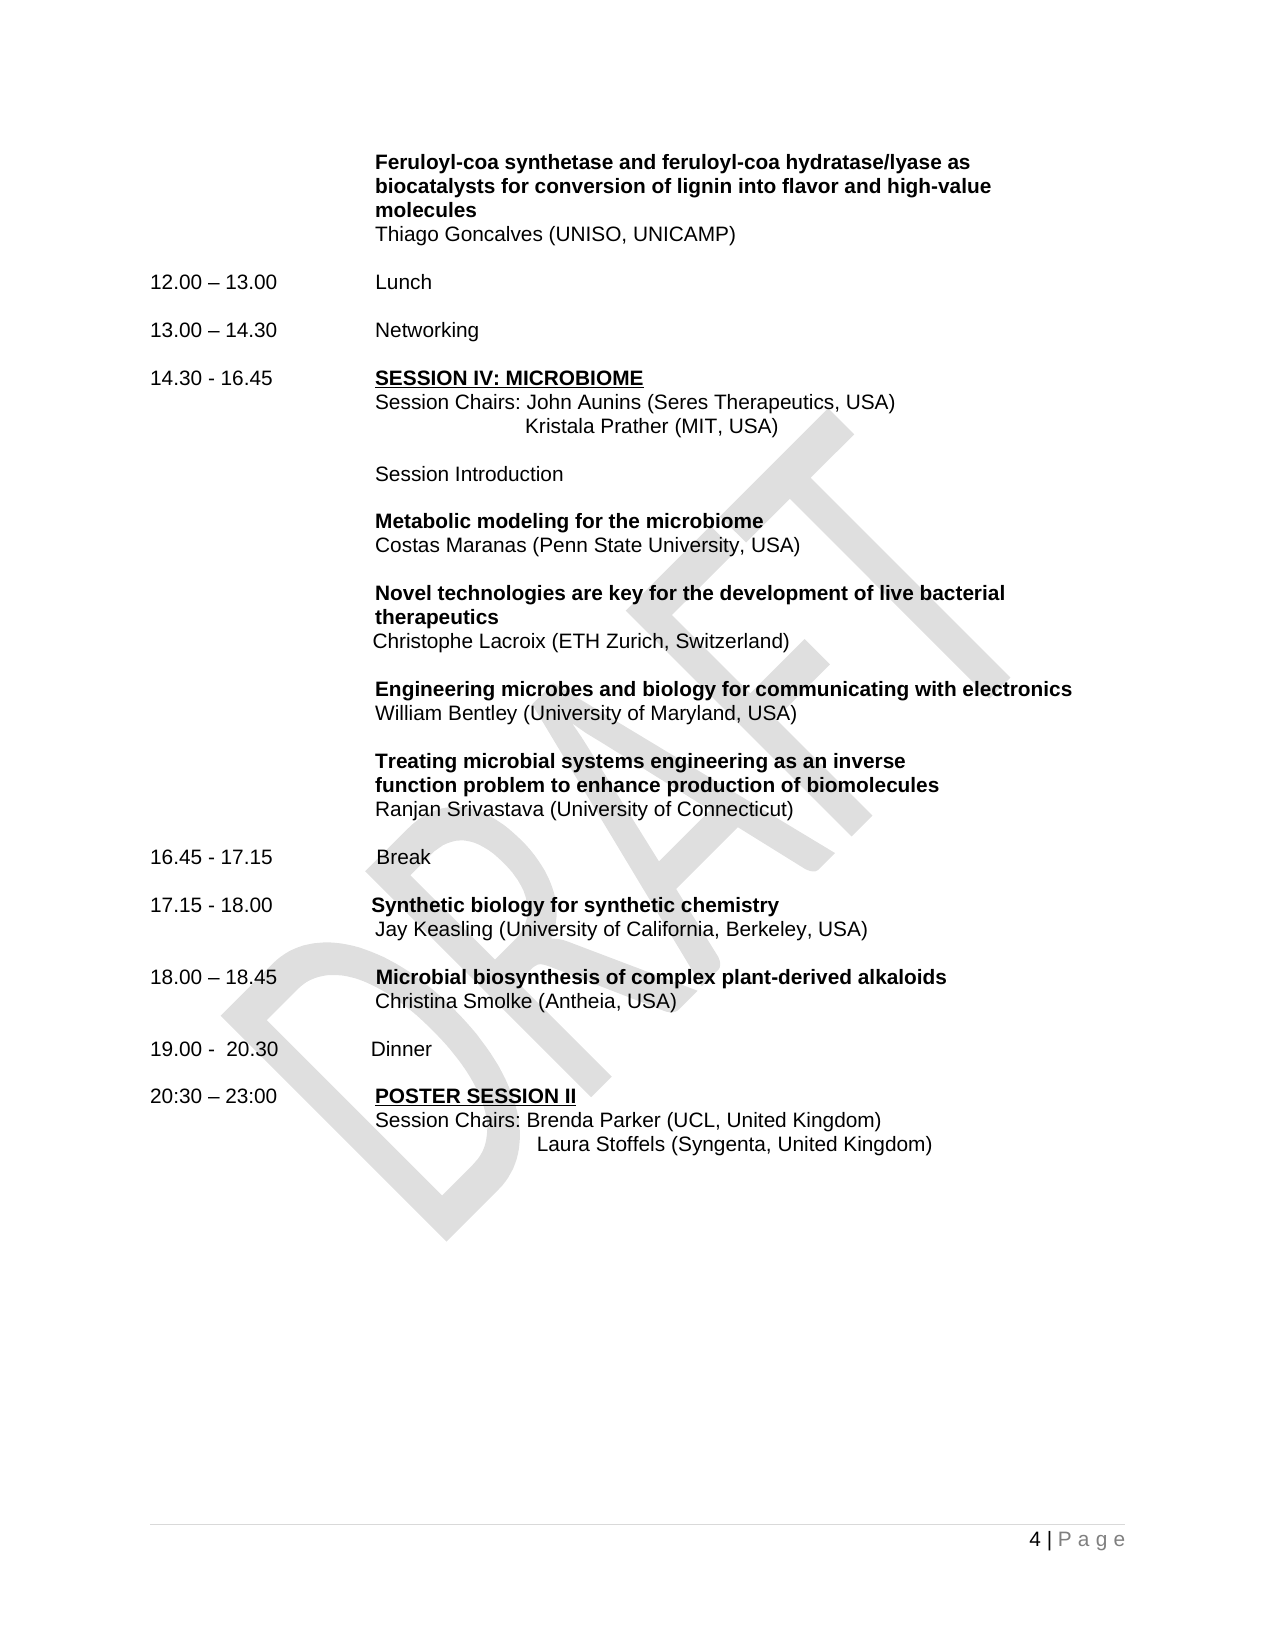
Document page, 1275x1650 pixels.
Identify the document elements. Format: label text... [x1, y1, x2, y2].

text Christina Smolke (Antheia, USA) [300, 988, 1125, 1012]
text 18.00 – 18.45 Microbial biosynthesis of complex plant-derived alkaloids [150, 964, 1125, 988]
text Kristala Prather (MIT, USA) [150, 413, 1125, 437]
text Feruloyl-coa synthetase and feruloyl-coa hydratase/lyase as [150, 150, 1125, 174]
text 19.00 - 20.30 Dinner [150, 1036, 1125, 1060]
text 20:30 – 23:00 POSTER SESSION II [150, 1084, 1125, 1108]
text 16.45 - 17.15 Break [150, 845, 1125, 869]
text William Bentley (University of Maryland, USA) [375, 701, 1125, 725]
text Engineering microbes and biology for communicating with electronics [375, 677, 1125, 701]
text 12.00 – 13.00 Lunch [150, 270, 1125, 294]
text Session Chairs: John Aunins (Seres Therapeutics, USA) [150, 389, 1125, 413]
text Session Introduction [300, 461, 1125, 485]
text Costas Maranas (Penn State University, USA) [300, 533, 1125, 557]
text Session Chairs: Brenda Parker (UCL, United Kingdom) [150, 1108, 1125, 1132]
text 14.30 - 16.45 SESSION IV: MICROBIOME [150, 366, 1125, 389]
text Christophe Lacroix (ETH Zurich, Switzerland) [337, 629, 1125, 653]
text Novel technologies are key for the development of live bacterial therapeutics [375, 581, 1125, 629]
text Jay Keasling (University of California, Berkeley, USA) [150, 917, 1125, 941]
text 13.00 – 14.30 Networking [150, 318, 1125, 342]
text Thiago Goncalves (UNISO, UNICAMP) [150, 222, 1125, 246]
text Treating microbial systems engineering as an inverse [150, 749, 1125, 773]
text Laura Stoffels (Syngenta, United Kingdom) [150, 1132, 1125, 1156]
text biocatalysts for conversion of lignin into flavor and high-value [150, 174, 1125, 198]
text Metabolic modeling for the microbiome [300, 509, 1125, 533]
text Ranjan Srivastava (University of Connecticut) [150, 797, 1125, 821]
text molecules [150, 198, 1125, 222]
text 17.15 - 18.00 Synthetic biology for synthetic chemistry [150, 893, 1125, 917]
text function problem to enhance production of biomolecules [150, 773, 1125, 797]
